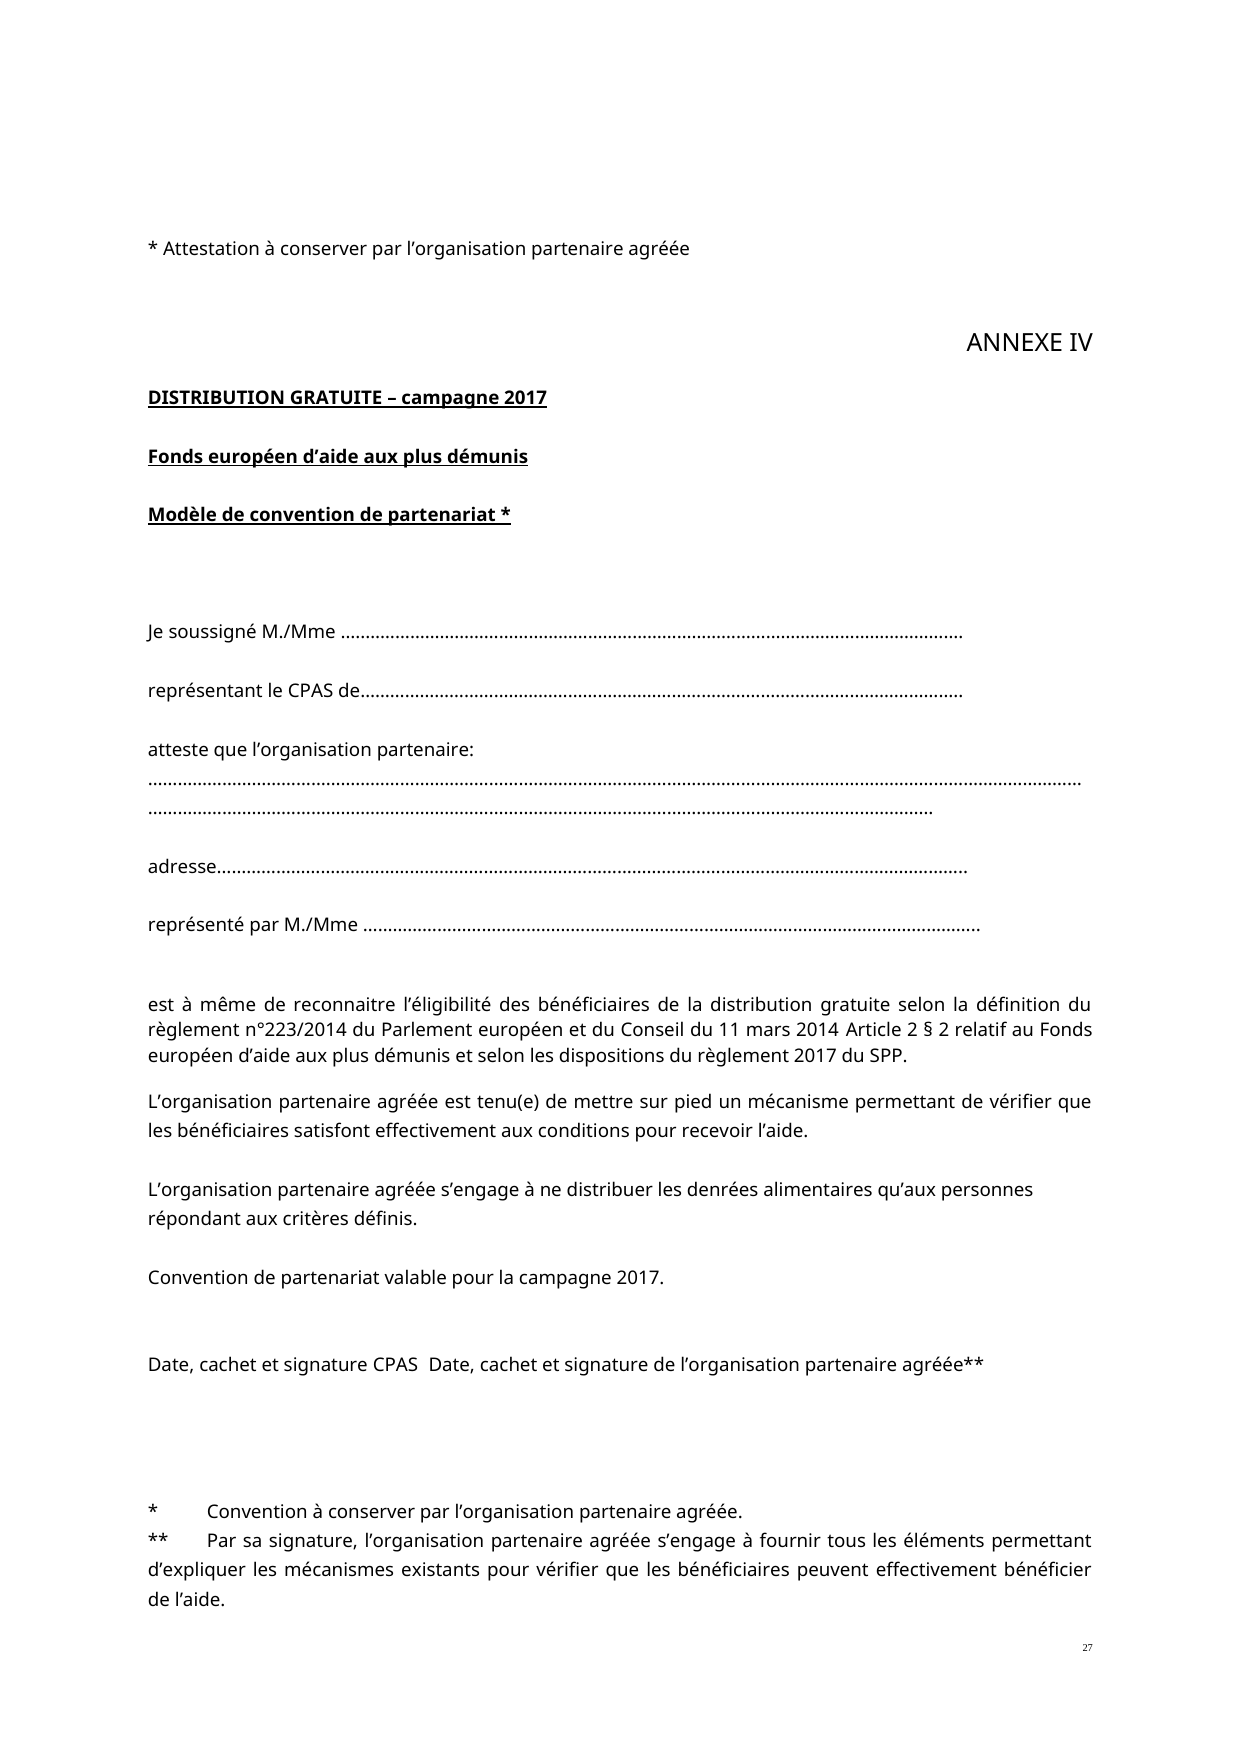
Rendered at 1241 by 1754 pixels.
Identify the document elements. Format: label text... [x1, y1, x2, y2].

text Fonds européen d’aide aux plus démunis [148, 443, 1093, 469]
text Date, cachet et signature CPAS Date, cachet et signature de l’organisation partenaire agréée** [148, 1352, 1093, 1377]
text L’organisation partenaire agréée s’engage à ne distribuer les denrées alimentaires qu’aux personnes répondant aux critères définis. [148, 1176, 1093, 1231]
text L’organisation partenaire agréée est tenu(e) de mettre sur pied un mécanisme permettant de vérifier que les bénéficiaires satisfont effectivement aux conditions pour recevoir l’aide. [148, 1088, 1093, 1143]
text représenté par M./Mme …………………………………………………………………………………………………………….. [148, 912, 1093, 937]
text adresse…………………………………………………………………………………………………………………………………….. [148, 853, 1093, 878]
text Convention de partenariat valable pour la campagne 2017. [148, 1264, 1093, 1289]
text ANNEXE IV [148, 325, 1093, 359]
text * Attestation à conserver par l’organisation partenaire agréée [148, 235, 1093, 261]
text * Convention à conserver par l’organisation partenaire agréée. [148, 1498, 1093, 1524]
text atteste que l’organisation partenaire: …………………………………………………………………………………………………………………………………………………………………………………………………………………………………………………………………………………………………………………… [148, 736, 1093, 820]
text Je soussigné M./Mme …..…………………………………………………………………………………………………………. [148, 619, 1093, 644]
text est à même de reconnaitre l’éligibilité des bénéficiaires de la distribution gratuite selon la définition du règlement n°223/2014 du Parlement européen et du Conseil du 11 mars 2014 Article 2 § 2 relatif au Fonds européen d’aide aux plus démunis et selon les dispositions du règlement 2017 du SPP. [148, 991, 1093, 1067]
text Modèle de convention de partenariat * [148, 502, 1093, 527]
text représentant le CPAS de………………………………………………………………………………………………………….. [148, 677, 1093, 703]
text DISTRIBUTION GRATUITE – campagne 2017 [148, 385, 1093, 410]
text ** Par sa signature, l’organisation partenaire agréée s’engage à fournir tous les éléments permettant d’expliquer les mécanismes existants pour vérifier que les bénéficiaires peuvent effectivement bénéficier de l’aide. [148, 1527, 1093, 1611]
